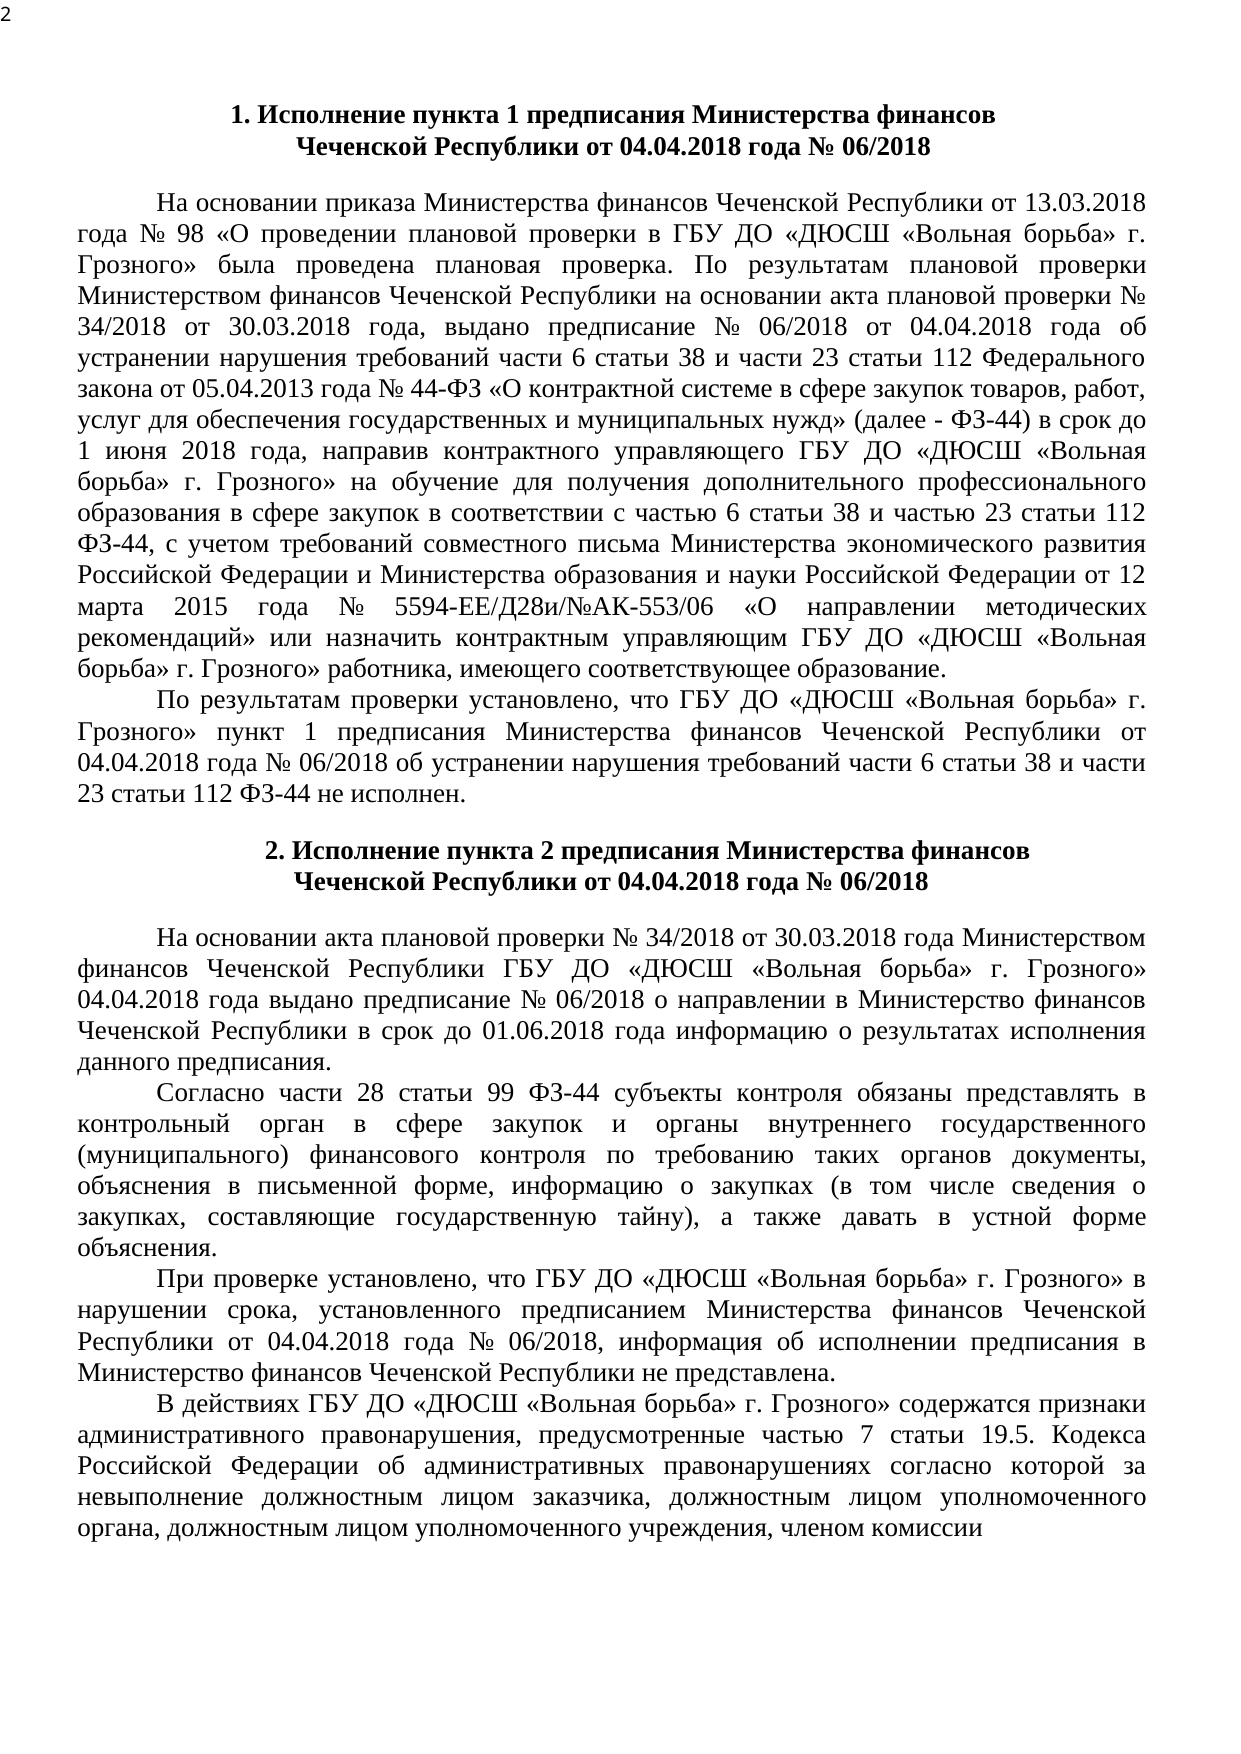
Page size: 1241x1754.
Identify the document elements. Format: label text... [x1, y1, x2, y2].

text 2. Исполнение пункта 2 предписания Министерства финансов Чеченской Республики от 04.04.2018 года № 06/2018 [264, 834, 1148, 897]
text В действиях ГБУ ДО «ДЮСШ «Вольная борьба» г. Грозного» содержатся признаки административного правонарушения, предусмотренные частью 7 статьи 19.5. Кодекса Российской Федерации об административных правонарушениях согласно которой за невыполнение должностным лицом заказчика, должностным лицом уполномоченного органа, должностным лицом уполномоченного учреждения, членом комиссии [77, 1387, 1148, 1542]
text По результатам проверки установлено, что ГБУ ДО «ДЮСШ «Вольная борьба» г. Грозного» пункт 1 предписания Министерства финансов Чеченской Республики от 04.04.2018 года № 06/2018 об устранении нарушения требований части 6 статьи 38 и части 23 статьи 112 ФЗ-44 не исполнен. [77, 683, 1148, 809]
text Согласно части 28 статьи 99 ФЗ-44 субъекты контроля обязаны представлять в контрольный орган в сфере закупок и органы внутреннего государственного (муниципального) финансового контроля по требованию таких органов документы, объяснения в письменной форме, информацию о закупках (в том числе сведения о закупках, составляющие государственную тайну), а также давать в устной форме объяснения. [77, 1077, 1148, 1263]
text При проверке установлено, что ГБУ ДО «ДЮСШ «Вольная борьба» г. Грозного» в нарушении срока, установленного предписанием Министерства финансов Чеченской Республики от 04.04.2018 года № 06/2018, информация об исполнении предписания в Министерство финансов Чеченской Республики не представлена. [77, 1263, 1148, 1387]
text На основании акта плановой проверки № 34/2018 от 30.03.2018 года Министерством финансов Чеченской Республики ГБУ ДО «ДЮСШ «Вольная борьба» г. Грозного» 04.04.2018 года выдано предписание № 06/2018 о направлении в Министерство финансов Чеченской Республики в срок до 01.06.2018 года информацию о результатах исполнения данного предписания. [77, 922, 1148, 1077]
text 1. Исполнение пункта 1 предписания Министерства финансов Чеченской Республики от 04.04.2018 года № 06/2018 [79, 98, 1148, 161]
text На основании приказа Министерства финансов Чеченской Республики от 13.03.2018 года № 98 «О проведении плановой проверки в ГБУ ДО «ДЮСШ «Вольная борьба» г. Грозного» была проведена плановая проверка. По результатам плановой проверки Министерством финансов Чеченской Республики на основании акта плановой проверки № 34/2018 от 30.03.2018 года, выдано предписание № 06/2018 от 04.04.2018 года об устранении нарушения требований части 6 статьи 38 и части 23 статьи 112 Федерального закона от 05.04.2013 года № 44-ФЗ «О контрактной системе в сфере закупок товаров, работ, услуг для обеспечения государственных и муниципальных нужд» (далее - ФЗ-44) в срок до 1 июня 2018 года, направив контрактного управляющего ГБУ ДО «ДЮСШ «Вольная борьба» г. Грозного» на обучение для получения дополнительного профессионального образования в сфере закупок в соответствии с частью 6 статьи 38 и частью 23 статьи 112 ФЗ-44, с учетом требований совместного письма Министерства экономического развития Российской Федерации и Министерства образования и науки Российской Федерации от 12 марта 2015 года № 5594-ЕЕ/Д28и/№АК-553/06 «О направлении методических рекомендаций» или назначить контрактным управляющим ГБУ ДО «ДЮСШ «Вольная борьба» г. Грозного» работника, имеющего соответствующее образование. [77, 187, 1148, 683]
